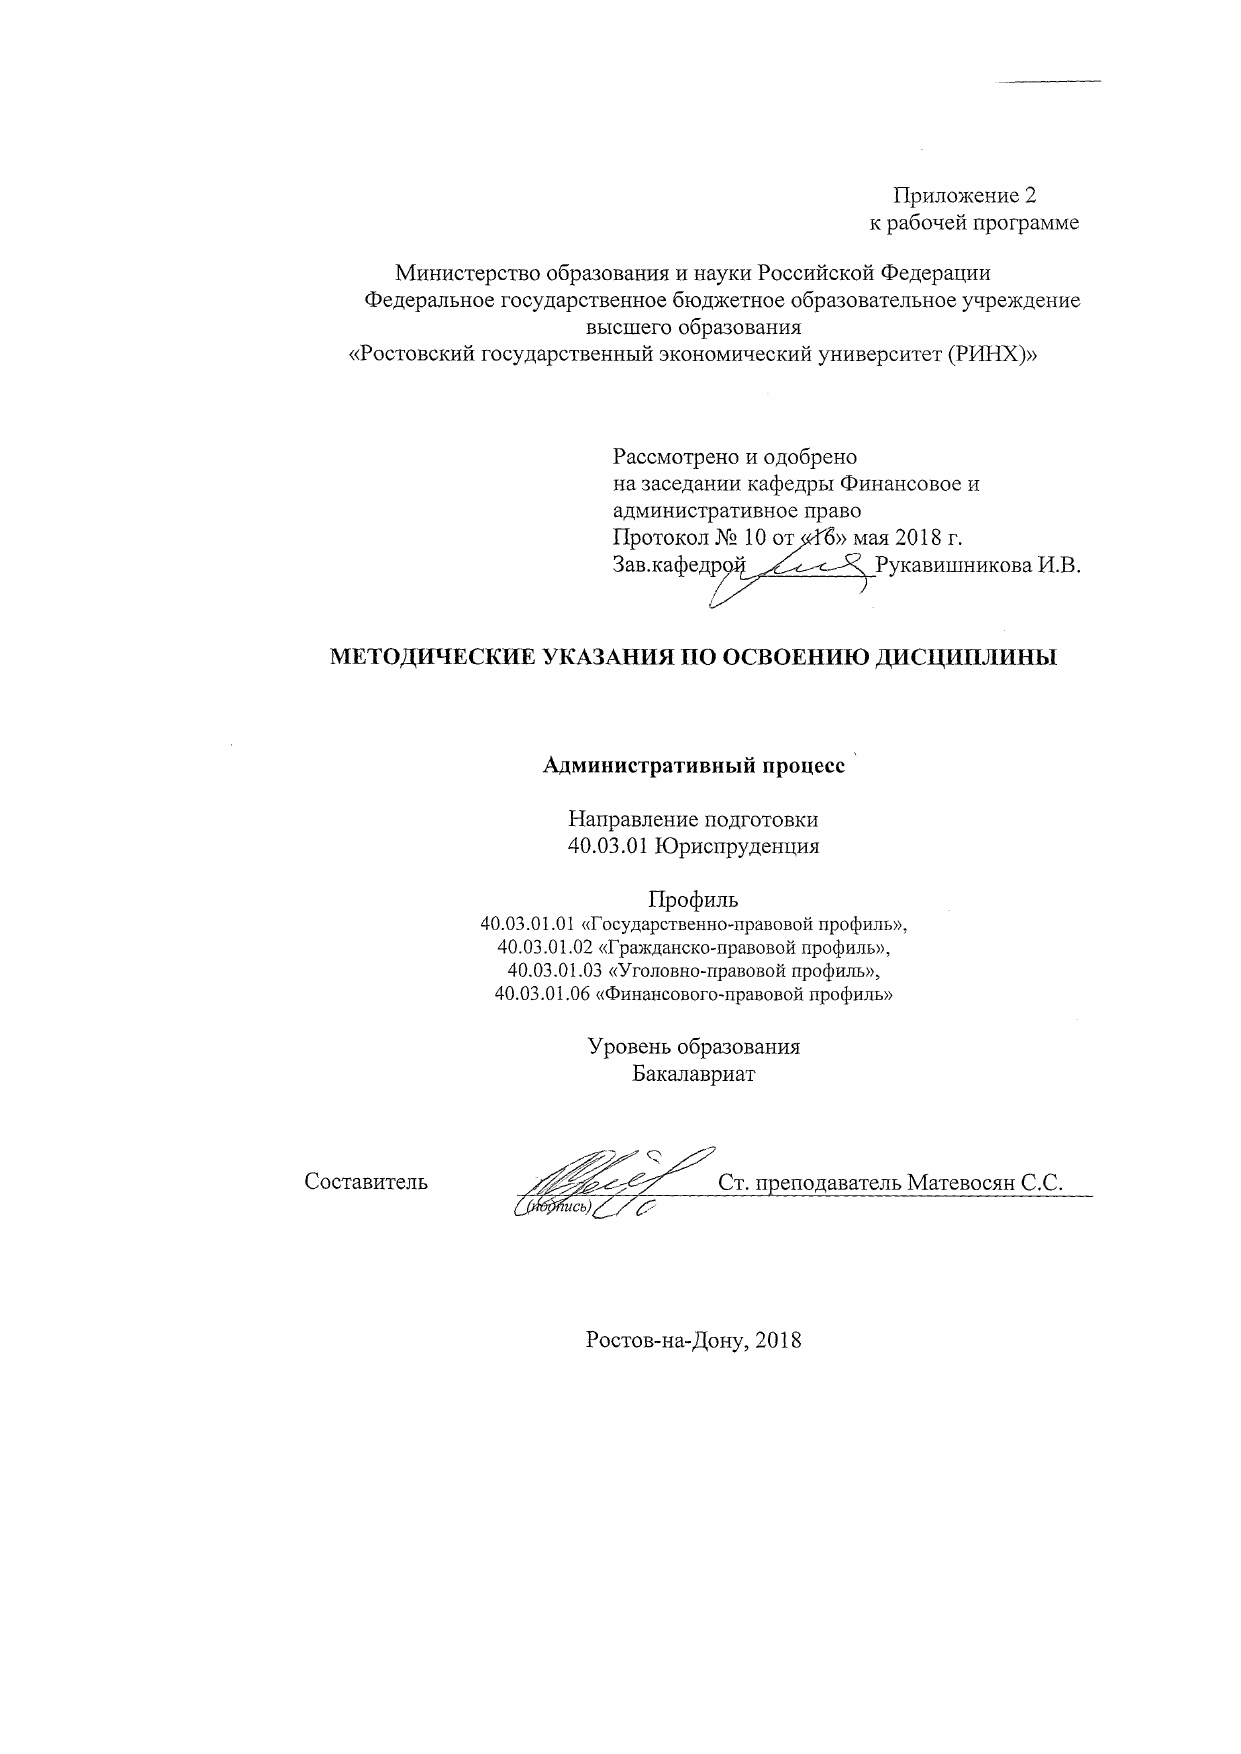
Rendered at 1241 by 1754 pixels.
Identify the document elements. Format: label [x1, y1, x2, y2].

picture [118, 59, 1181, 1513]
